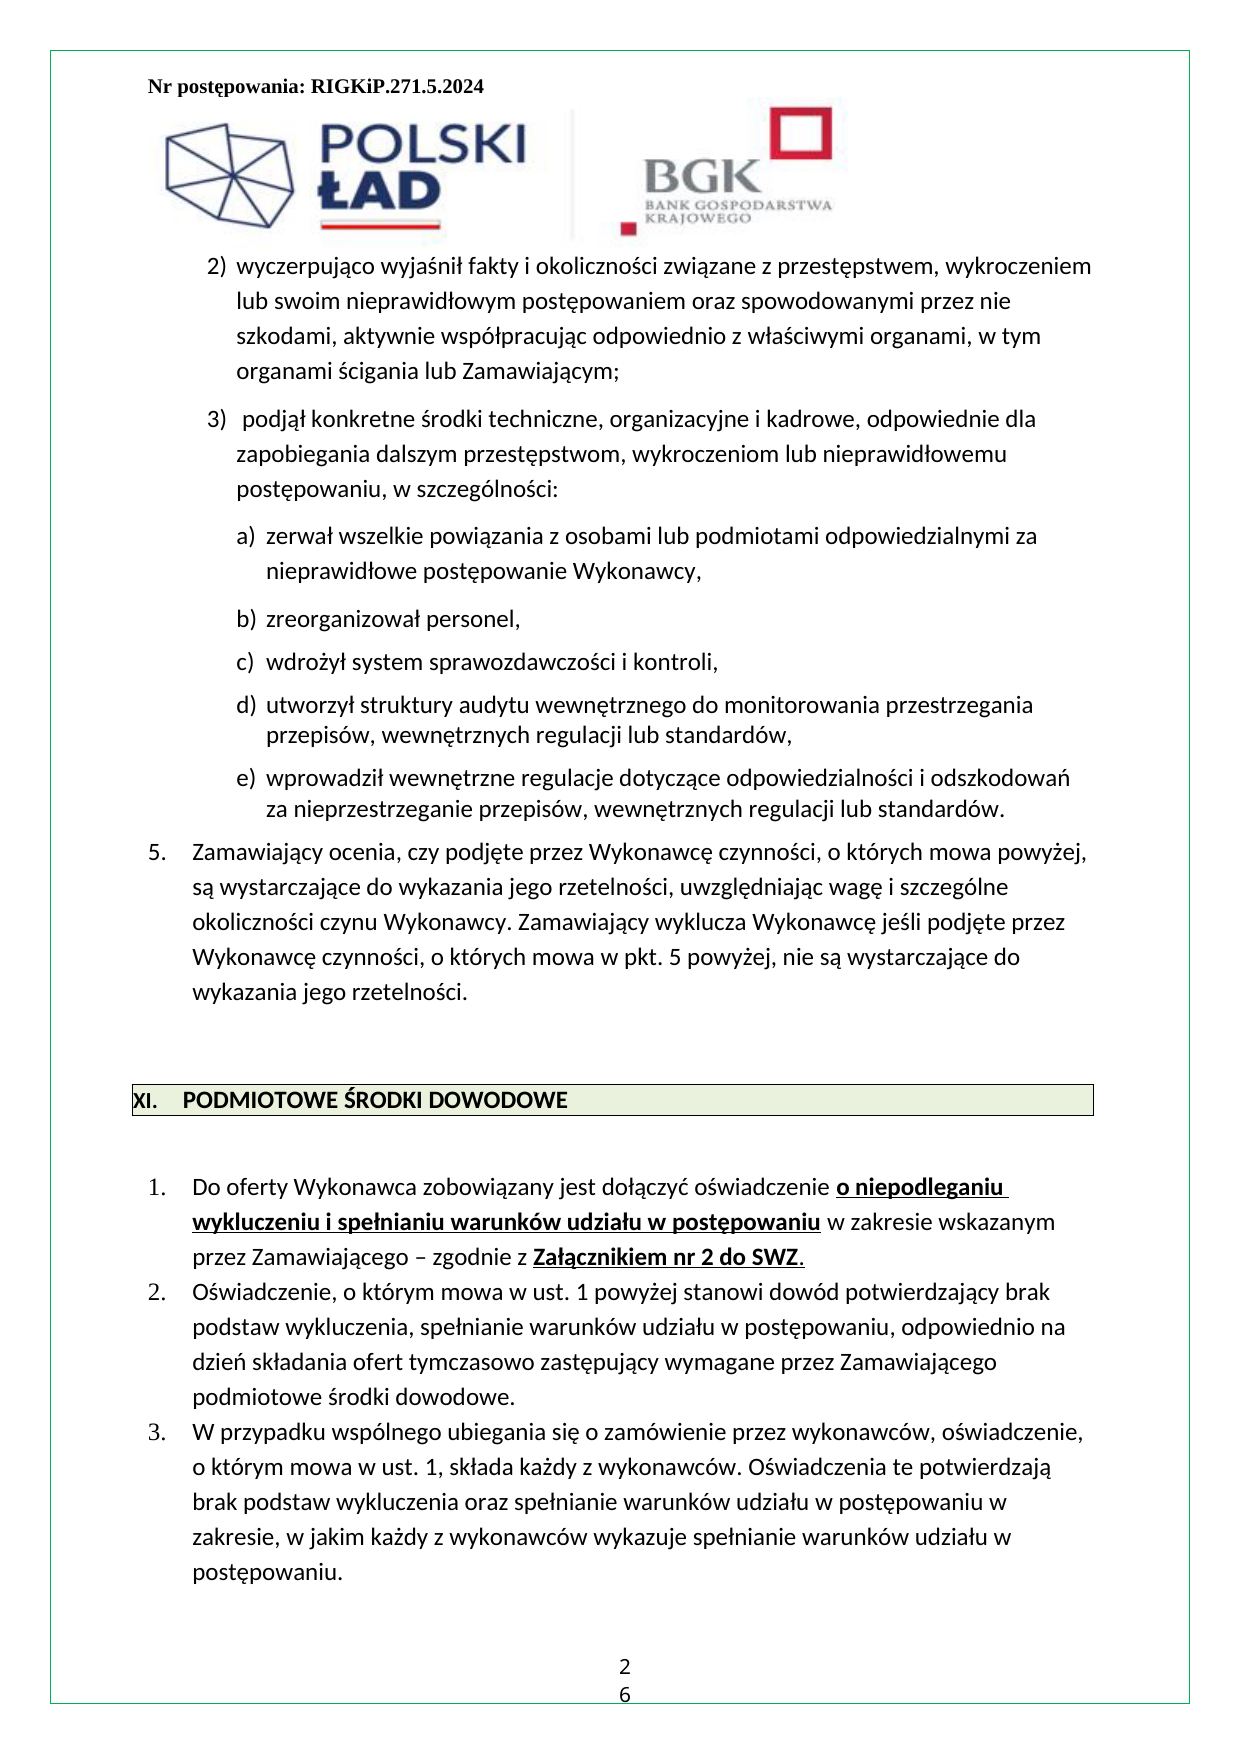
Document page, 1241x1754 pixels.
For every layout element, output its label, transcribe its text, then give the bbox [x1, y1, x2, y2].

list wdrożył system sprawozdawczości i kontroli, [236, 646, 1093, 677]
list W przypadku wspólnego ubiegania się o zamówienie przez wykonawców, oświadczenie, o którym mowa w ust. 1, składa każdy z wykonawców. Oświadczenia te potwierdzają brak podstaw wykluczenia oraz spełnianie warunków udziału w postępowaniu w zakresie, w jakim każdy z wykonawców wykazuje spełnianie warunków udziału w postępowaniu. [148, 1416, 1093, 1586]
list wyczerpująco wyjaśnił fakty i okoliczności związane z przestępstwem, wykroczeniem lub swoim nieprawidłowym postępowaniem oraz spowodowanymi przez nie szkodami, aktywnie współpracując odpowiednio z właściwymi organami, w tym organami ścigania lub Zamawiającym; [207, 251, 1093, 386]
list Oświadczenie, o którym mowa w ust. 1 powyżej stanowi dowód potwierdzający brak podstaw wykluczenia, spełnianie warunków udziału w postępowaniu, odpowiednio na dzień składania ofert tymczasowo zastępujący wymagane przez Zamawiającego podmiotowe środki dowodowe. [148, 1276, 1093, 1411]
list Zamawiający ocenia, czy podjęte przez Wykonawcę czynności, o których mowa powyżej, są wystarczające do wykazania jego rzetelności, uwzględniając wagę i szczególne okoliczności czynu Wykonawcy. Zamawiający wyklucza Wykonawcę jeśli podjęte przez Wykonawcę czynności, o których mowa w pkt. 5 powyżej, nie są wystarczające do wykazania jego rzetelności. [148, 836, 1093, 1007]
list PODMIOTOWE ŚRODKI DOWODOWE [133, 1085, 1093, 1115]
list zreorganizował personel, [236, 603, 1093, 633]
list podjął konkretne środki techniczne, organizacyjne i kadrowe, odpowiednie dla zapobiegania dalszym przestępstwom, wykroczeniom lub nieprawidłowemu postępowaniu, w szczególności: [207, 403, 1093, 503]
list Do oferty Wykonawca zobowiązany jest dołączyć oświadczenie o niepodleganiu wykluczeniu i spełnianiu warunków udziału w postępowaniu w zakresie wskazanym przez Zamawiającego – zgodnie z Załącznikiem nr 2 do SWZ. [148, 1171, 1093, 1271]
list wprowadził wewnętrzne regulacje dotyczące odpowiedzialności i odszkodowań za nieprzestrzeganie przepisów, wewnętrznych regulacji lub standardów. [236, 763, 1093, 824]
list utworzył struktury audytu wewnętrznego do monitorowania przestrzegania przepisów, wewnętrznych regulacji lub standardów, [236, 689, 1093, 750]
list zerwał wszelkie powiązania z osobami lub podmiotami odpowiedzialnymi za nieprawidłowe postępowanie Wykonawcy, [236, 521, 1093, 586]
